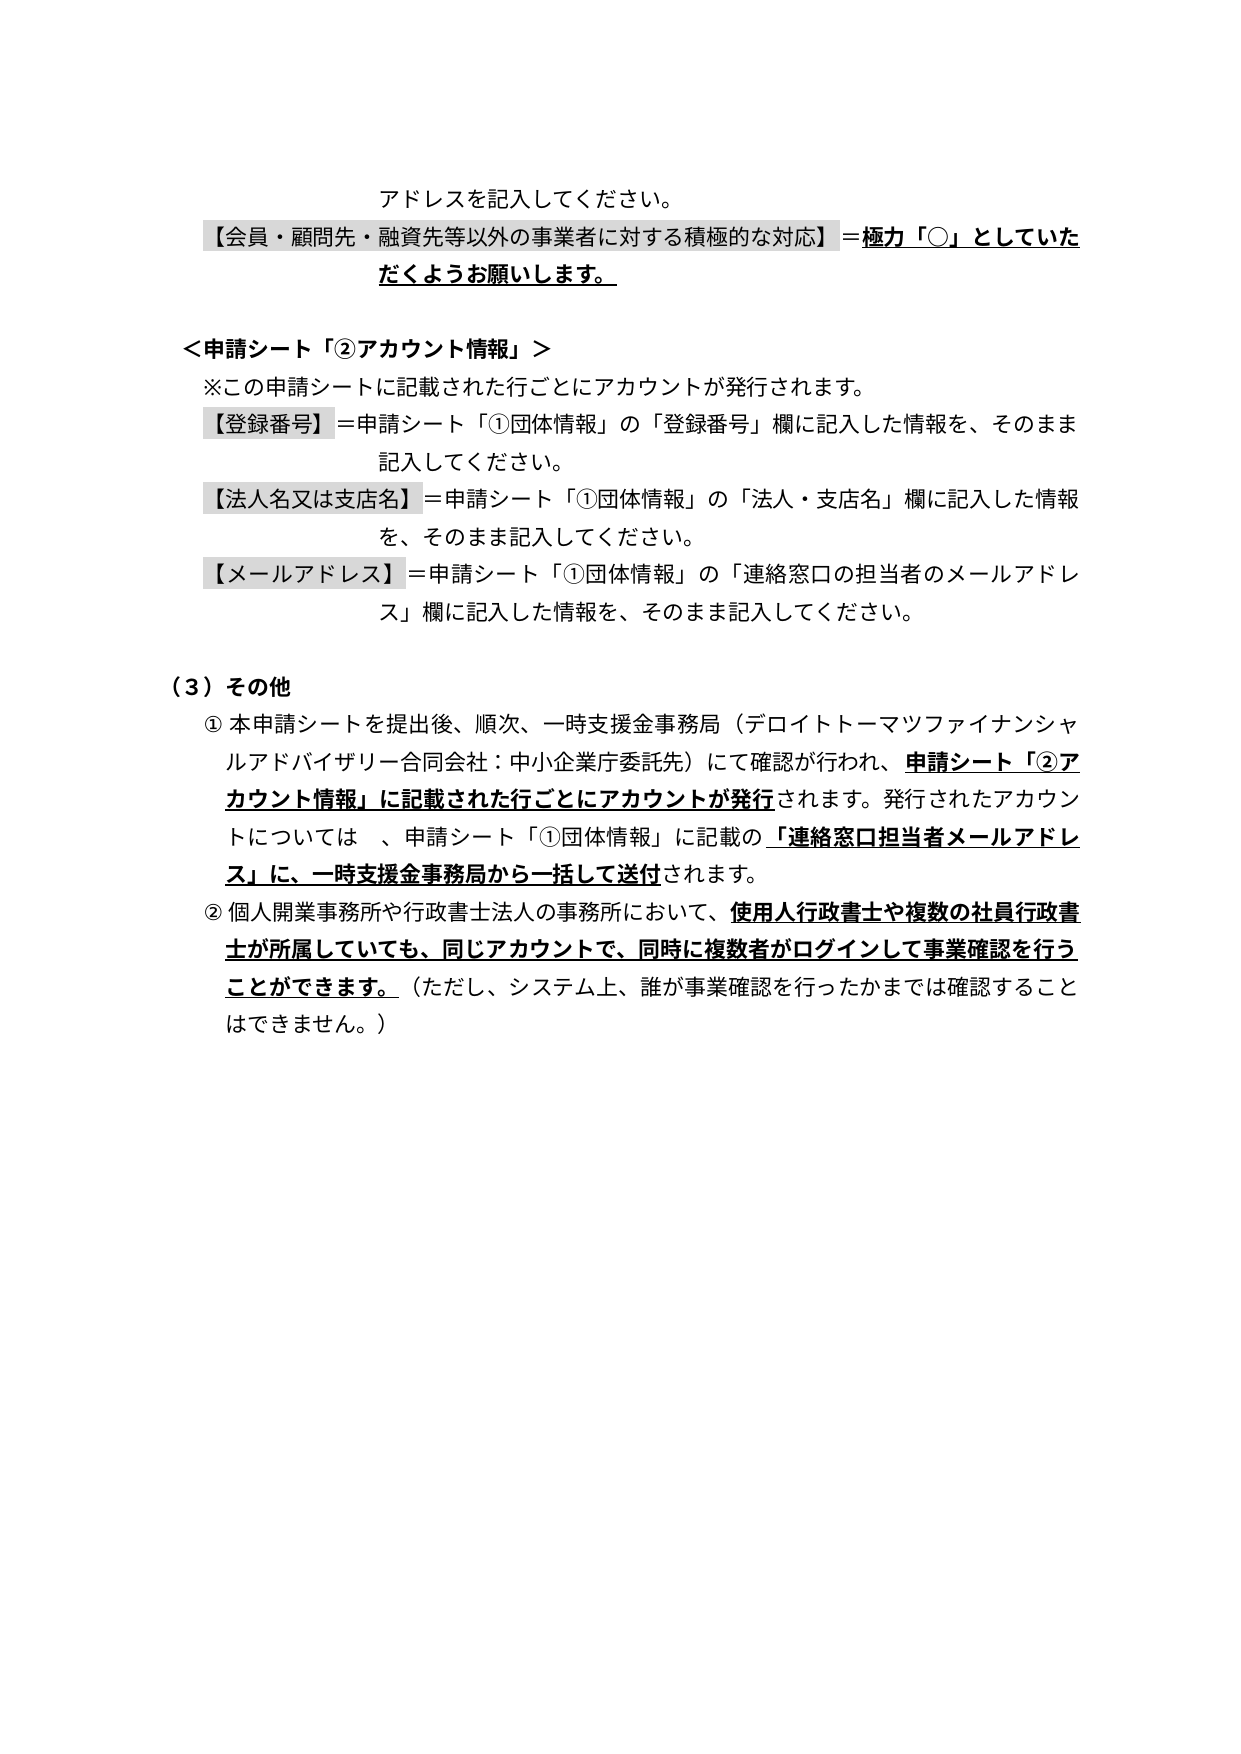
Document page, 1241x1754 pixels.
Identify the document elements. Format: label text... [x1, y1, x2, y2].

text 【会員・顧問先・融資先等以外の事業者に対する積極的な対応】＝極力「○」としていただくようお願いします。 [203, 217, 1081, 292]
text 【法人名又は支店名】＝申請シート「①団体情報」の「法人・支店名」欄に記入した情報を、そのまま記入してください。 [203, 479, 1081, 554]
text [203, 179, 1081, 217]
text 【メールアドレス】＝申請シート「①団体情報」の「連絡窓口の担当者のメールアドレス」欄に記入した情報を、そのまま記入してください。 [203, 554, 1081, 629]
text ※この申請シートに記載された行ごとにアカウントが発行されます。 [159, 367, 1081, 404]
text ① 本申請シートを提出後、順次、一時支援金事務局（デロイトトーマツファイナンシャルアドバイザリー合同会社：中小企業庁委託先）にて確認が行われ、申請シート「②アカウント情報」に記載された行ごとにアカウントが発行されます。発行されたアカウントについては 、申請シート「①団体情報」に記載の「連絡窓口担当者メールアドレス」に、一時支援金事務局から一括して送付されます。 [203, 704, 1081, 892]
text 【登録番号】＝申請シート「①団体情報」の「登録番号」欄に記入した情報を、そのまま記入してください。 [203, 404, 1081, 479]
text ② 個人開業事務所や行政書士法人の事務所において、使用人行政書士や複数の社員行政書士が所属していても、同じアカウントで、同時に複数者がログインして事業確認を行うことができます。（ただし、システム上、誰が事業確認を行ったかまでは確認することはできません。） [203, 892, 1081, 1042]
text （３）その他 [159, 667, 1081, 704]
text ＜申請シート「②アカウント情報」＞ [159, 329, 1081, 367]
